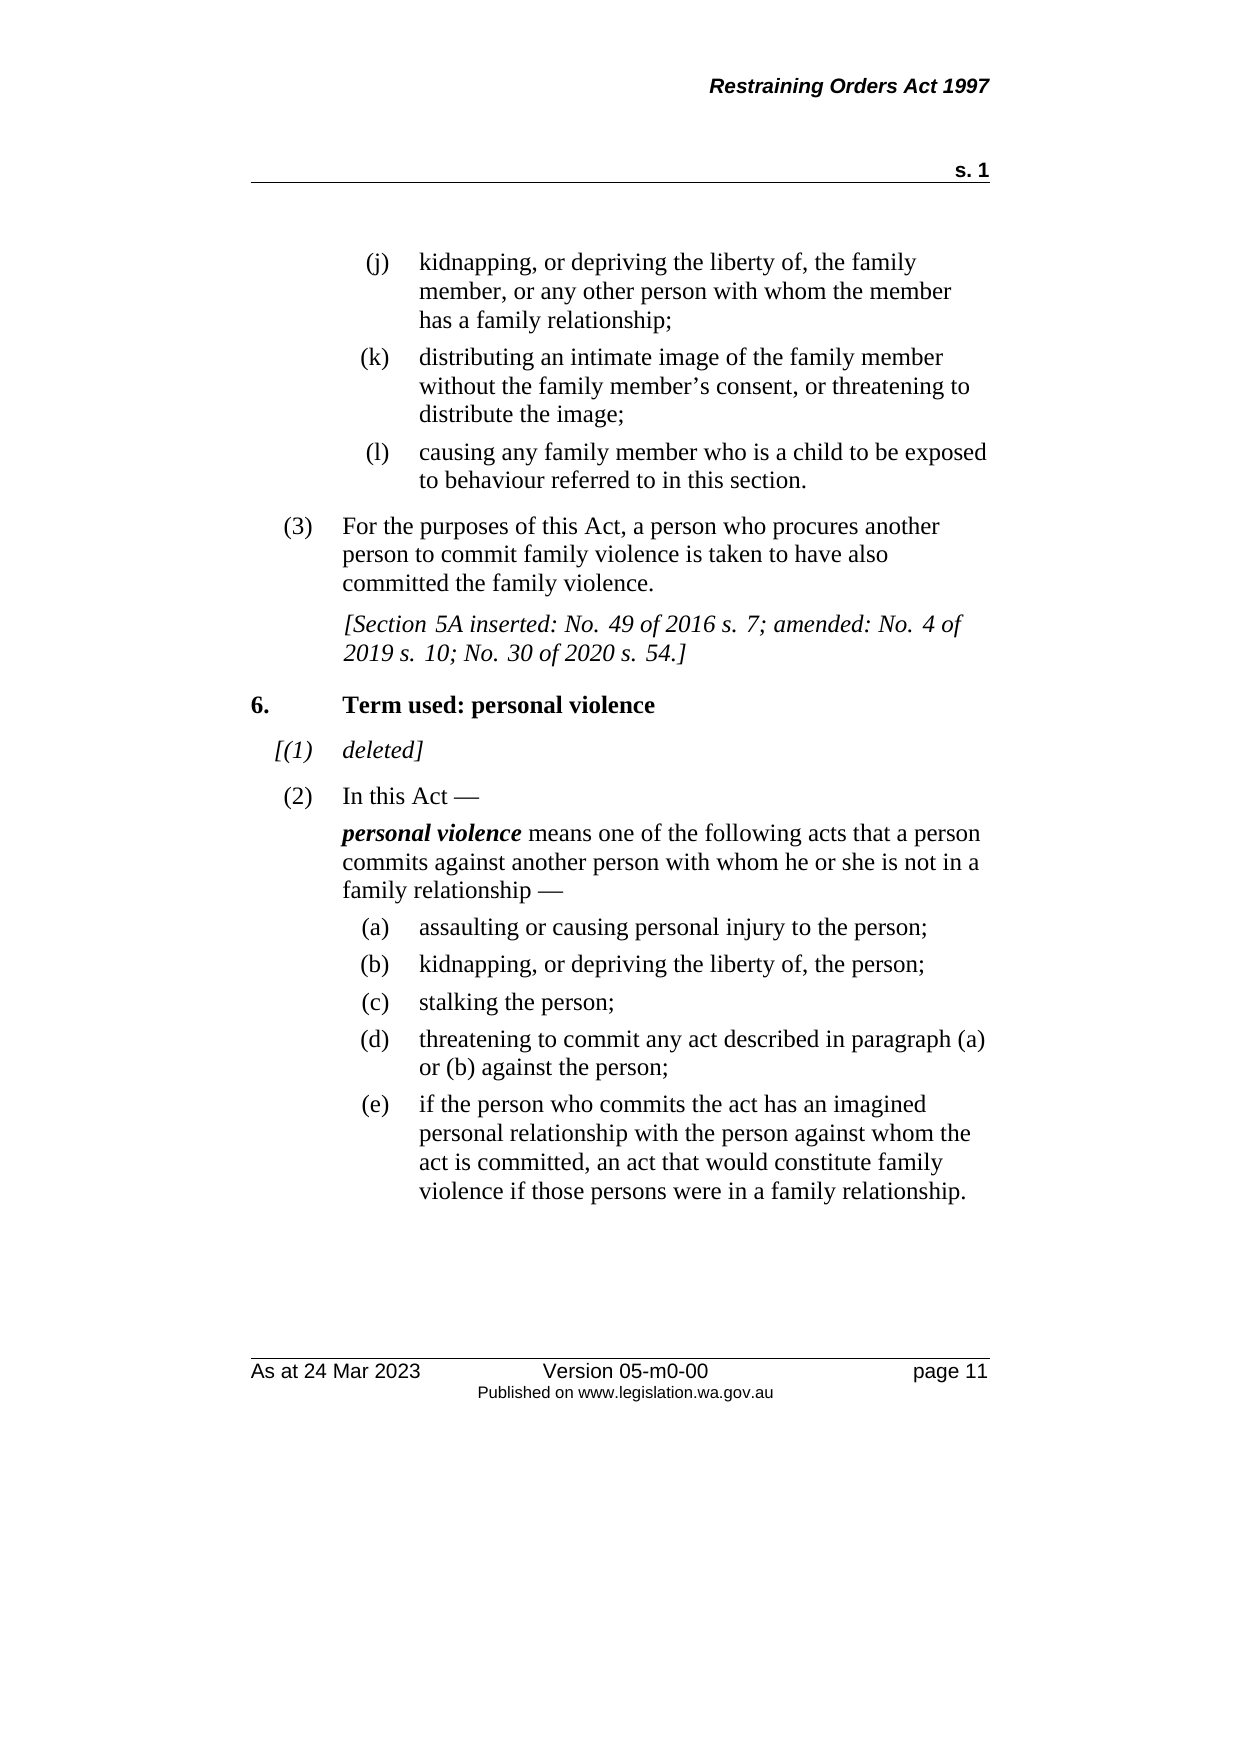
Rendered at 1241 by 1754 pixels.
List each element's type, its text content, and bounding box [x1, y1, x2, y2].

text (b) kidnapping, or depriving the liberty of, the person; [251, 949, 990, 978]
text (d) threatening to commit any act described in paragraph (a) or (b) against the person; [251, 1024, 990, 1081]
text (e) if the person who commits the act has an imagined personal relationship with the person against whom the act is committed, an act that would constitute family violence if those persons were in a family relationship. [251, 1089, 990, 1204]
text (c) stalking the person; [251, 987, 990, 1015]
text [(1) deleted] [251, 735, 990, 764]
text personal violence means one of the following acts that a person commits against another person with whom he or she is not in a family relationship — [251, 818, 990, 904]
text (j) kidnapping, or depriving the liberty of, the family member, or any other person with whom the member has a family relationship; [251, 247, 990, 334]
subtitle 6. Term used: personal violence [251, 690, 990, 719]
text [Section 5A inserted: No. 49 of 2016 s. 7; amended: No. 4 of 2019 s. 10; No. 30 of 2020 s. 54.] [251, 609, 990, 667]
text (3) For the purposes of this Act, a person who procures another person to commit family violence is taken to have also committed the family violence. [251, 511, 990, 597]
text (2) In this Act — [251, 781, 990, 809]
text (a) assaulting or causing personal injury to the person; [251, 912, 990, 941]
text (k) distributing an intimate image of the family member without the family member’s consent, or threatening to distribute the image; [251, 342, 990, 428]
text (l) causing any family member who is a child to be exposed to behaviour referred to in this section. [251, 437, 990, 494]
